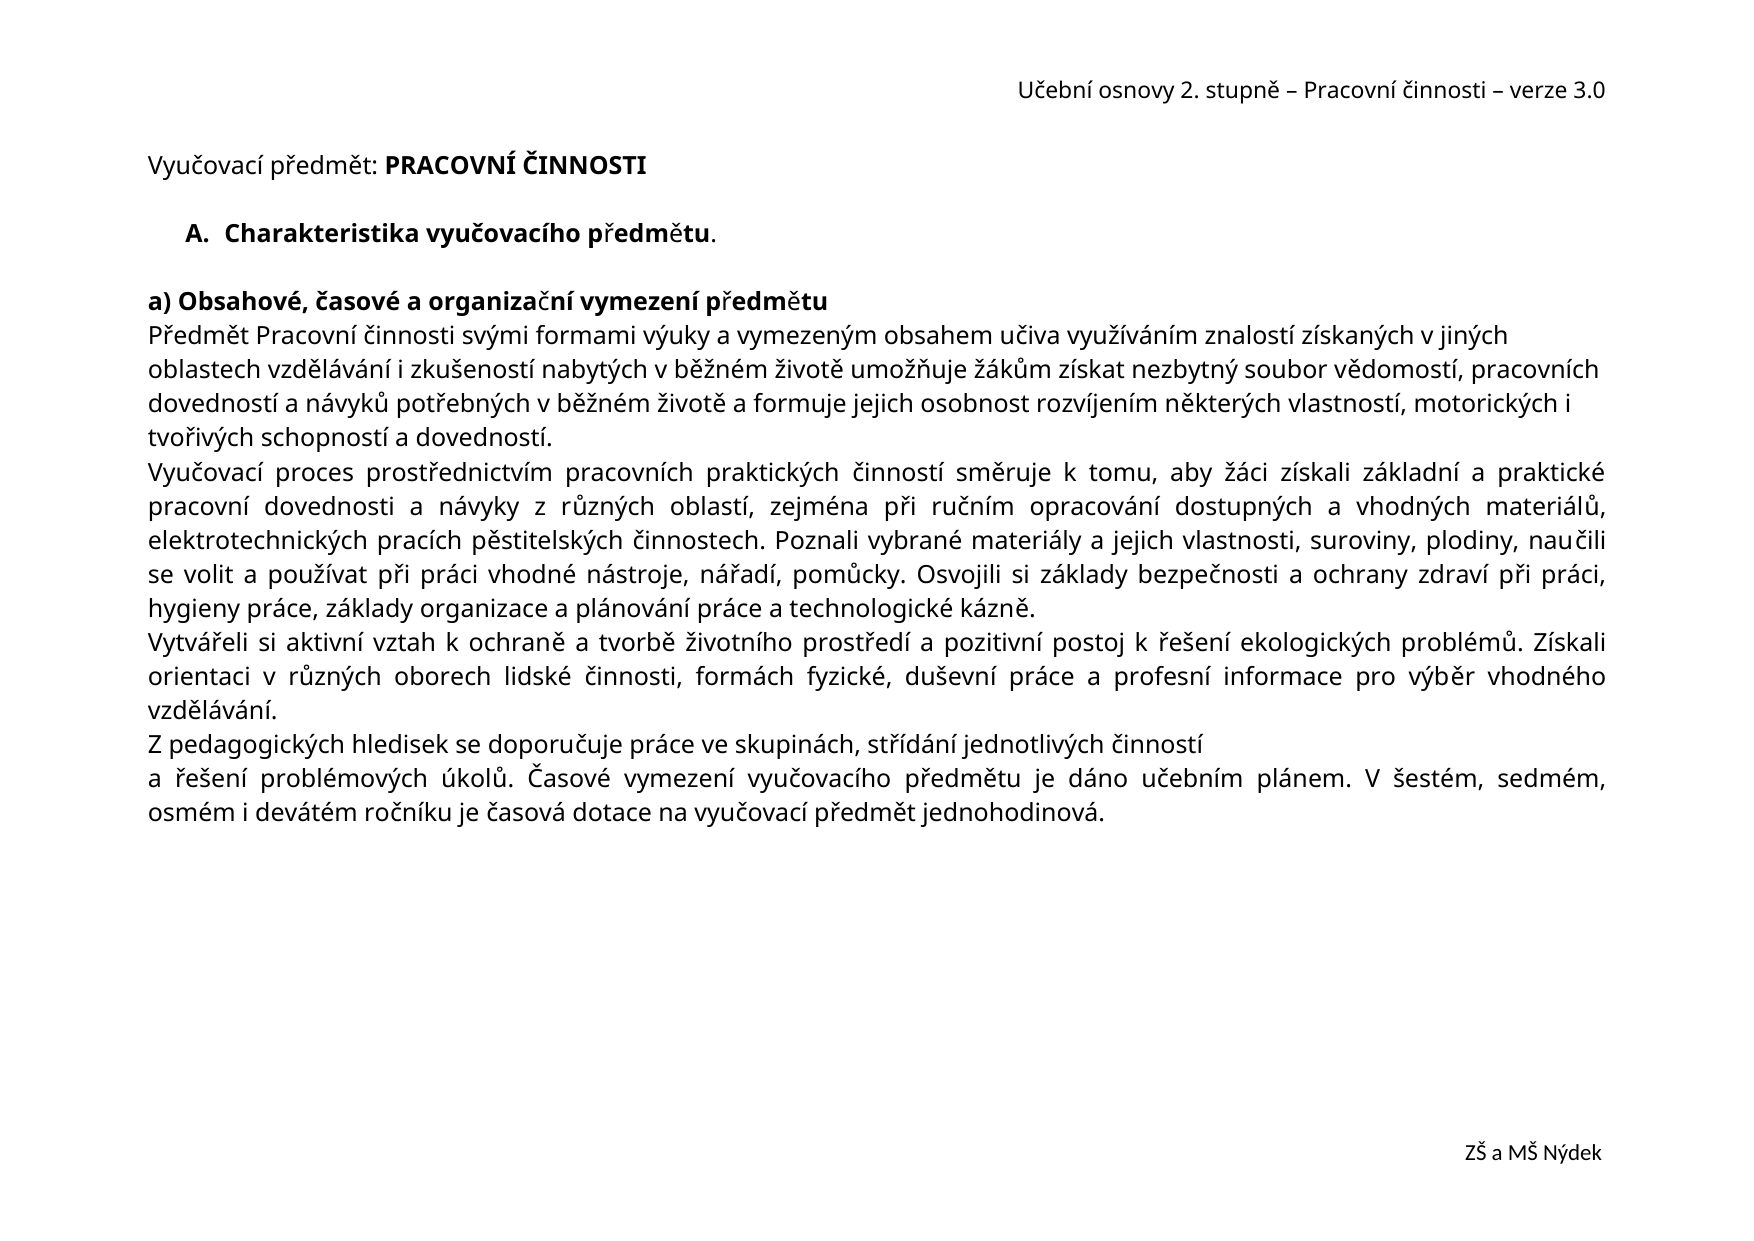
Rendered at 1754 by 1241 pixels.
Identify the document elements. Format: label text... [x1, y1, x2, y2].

text Předmět Pracovní činnosti svými formami výuky a vymezeným obsahem učiva využíváním znalostí získaných v jiných [148, 318, 1606, 352]
text oblastech vzdělávání i zkušeností nabytých v běžném životě umožňuje žákům získat nezbytný soubor vědomostí, pracovních [148, 352, 1606, 386]
text dovedností a návyků potřebných v běžném životě a formuje jejich osobnost rozvíjením některých vlastností, motorických i [148, 386, 1606, 420]
text a řešení problémových úkolů. Časové vymezení vyučovacího předmětu je dáno učebním plánem. V šestém, sedmém, osmém i devátém ročníku je časová dotace na vyučovací předmět jednohodinová. [148, 761, 1606, 829]
text Vyučovací předmět: PRACOVNÍ ČINNOSTI [148, 148, 1606, 182]
text tvořivých schopností a dovedností. [148, 420, 1606, 454]
text a) Obsahové, časové a organizační vymezení předmětu [148, 284, 1606, 318]
text Vytvářeli si aktivní vztah k ochraně a tvorbě životního prostředí a pozitivní postoj k řešení ekologických problémů. Získali orientaci v různých oborech lidské činnosti, formách fyzické, duševní práce a profesní informace pro výběr vhodného vzdělávání. [148, 624, 1606, 727]
text Z pedagogických hledisek se doporučuje práce ve skupinách, střídání jednotlivých činností [148, 727, 1606, 761]
list Charakteristika vyučovacího předmětu. [185, 216, 1606, 250]
text Vyučovací proces prostřednictvím pracovních praktických činností směruje k tomu, aby žáci získali základní a praktické pracovní dovednosti a návyky z různých oblastí, zejména při ručním opracování dostupných a vhodných materiálů, elektrotechnických pracích pěstitelských činnostech. Poznali vybrané materiály a jejich vlastnosti, suroviny, plodiny, naučili se volit a používat při práci vhodné nástroje, nářadí, pomůcky. Osvojili si základy bezpečnosti a ochrany zdraví při práci, hygieny práce, základy organizace a plánování práce a technologické kázně. [148, 454, 1606, 624]
